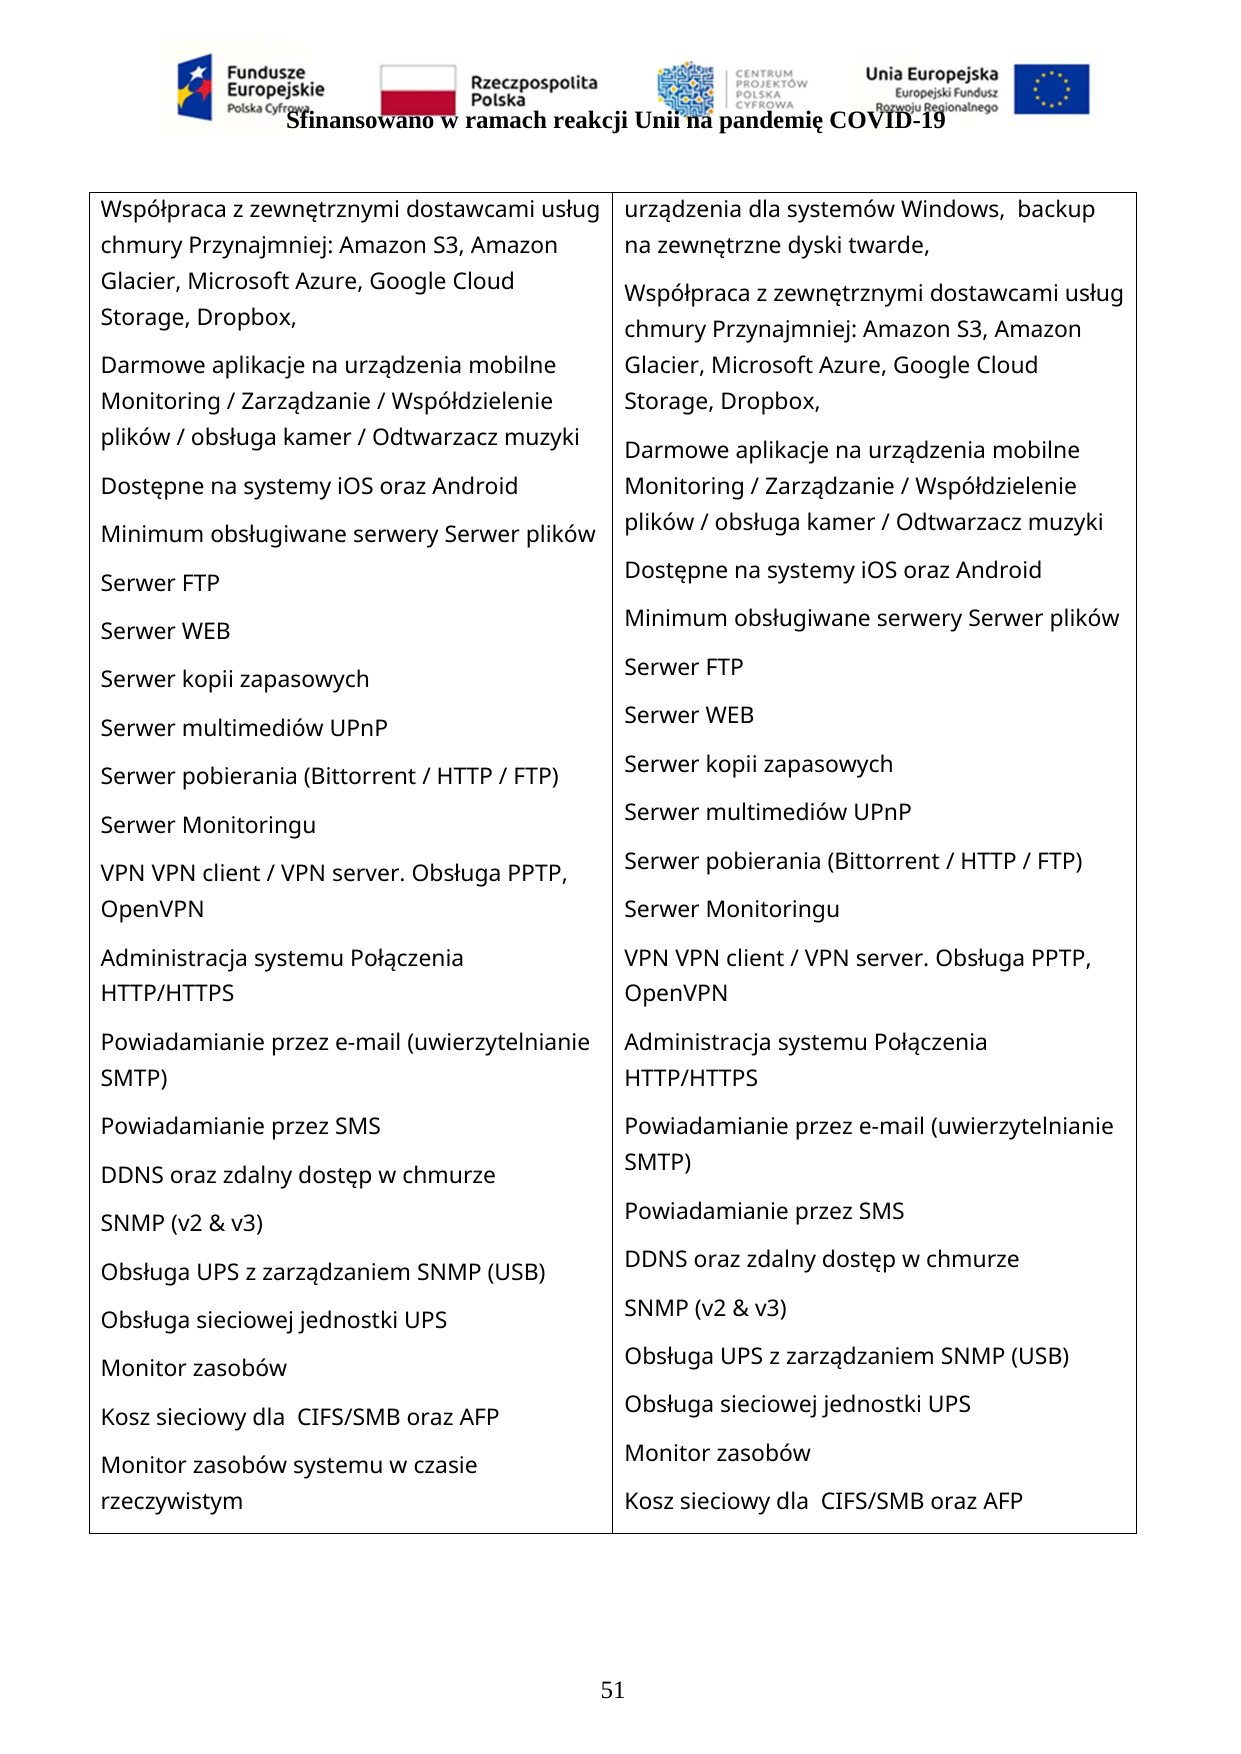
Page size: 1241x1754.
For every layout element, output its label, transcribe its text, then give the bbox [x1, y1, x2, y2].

picture [160, 36, 1106, 144]
